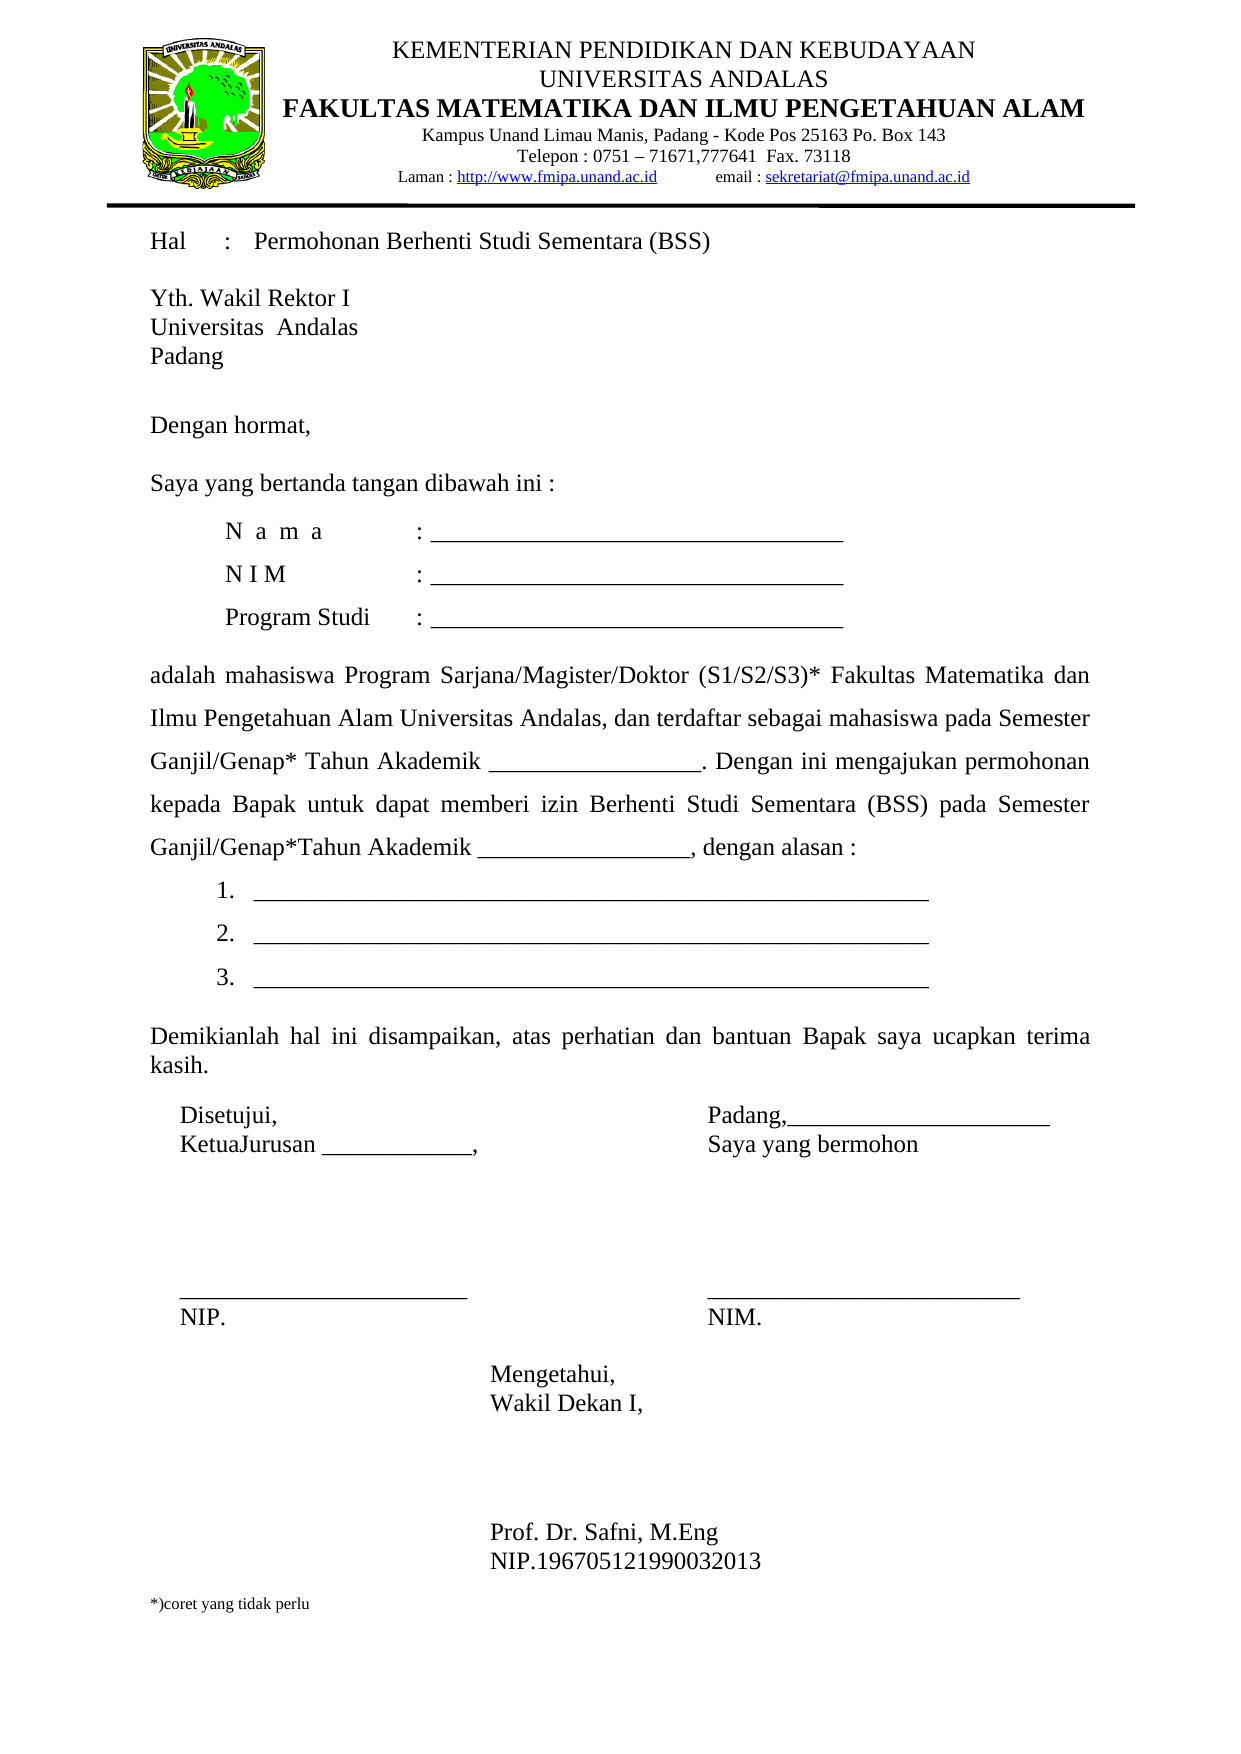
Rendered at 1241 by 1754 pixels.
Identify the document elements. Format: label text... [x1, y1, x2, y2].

table_header Padang,_____________________ Saya yang bermohon _________________________ NIM. [696, 1101, 1080, 1359]
text Mengetahui, [490, 1359, 1090, 1388]
table_header Disetujui, KetuaJurusan ____________, _______________________ NIP. [165, 1101, 696, 1359]
text Prof. Dr. Safni, M.Eng [490, 1517, 1090, 1546]
text adalah mahasiswa Program Sarjana/Magister/Doktor (S1/S2/S3)* Fakultas Matematika dan Ilmu Pengetahuan Alam Universitas Andalas, dan terdaftar sebagai mahasiswa pada Semester Ganjil/Genap* Tahun Akademik _________________. Dengan ini mengajukan permohonan kepada Bapak untuk dapat memberi izin Berhenti Studi Sementara (BSS) pada Semester Ganjil/Genap*Tahun Akademik _________________, dengan alasan : [150, 660, 1090, 861]
text *)coret yang tidak perlu [150, 1594, 1090, 1613]
text Universitas Andalas [150, 312, 1090, 341]
text Demikianlah hal ini disampaikan, atas perhatian dan bantuan Bapak saya ucapkan terima kasih. [150, 1021, 1090, 1079]
text Wakil Dekan I, [490, 1388, 1090, 1417]
list ______________________________________________________ [216, 918, 1090, 947]
text N I M : _________________________________ [225, 559, 1090, 588]
text Yth. Wakil Rektor I [150, 283, 1090, 312]
text Program Studi : _________________________________ [225, 602, 1090, 631]
list ______________________________________________________ [216, 962, 1090, 990]
text NIP.196705121990032013 [490, 1546, 1090, 1575]
list ______________________________________________________ [216, 875, 1090, 904]
text Saya yang bertanda tangan dibawah ini : [150, 468, 1090, 497]
text N a m a : _________________________________ [225, 516, 1090, 545]
picture [142, 38, 265, 189]
text Hal : Permohonan Berhenti Studi Sementara (BSS) [150, 226, 1090, 255]
text Padang [150, 341, 1090, 370]
text Dengan hormat, [150, 411, 1090, 439]
